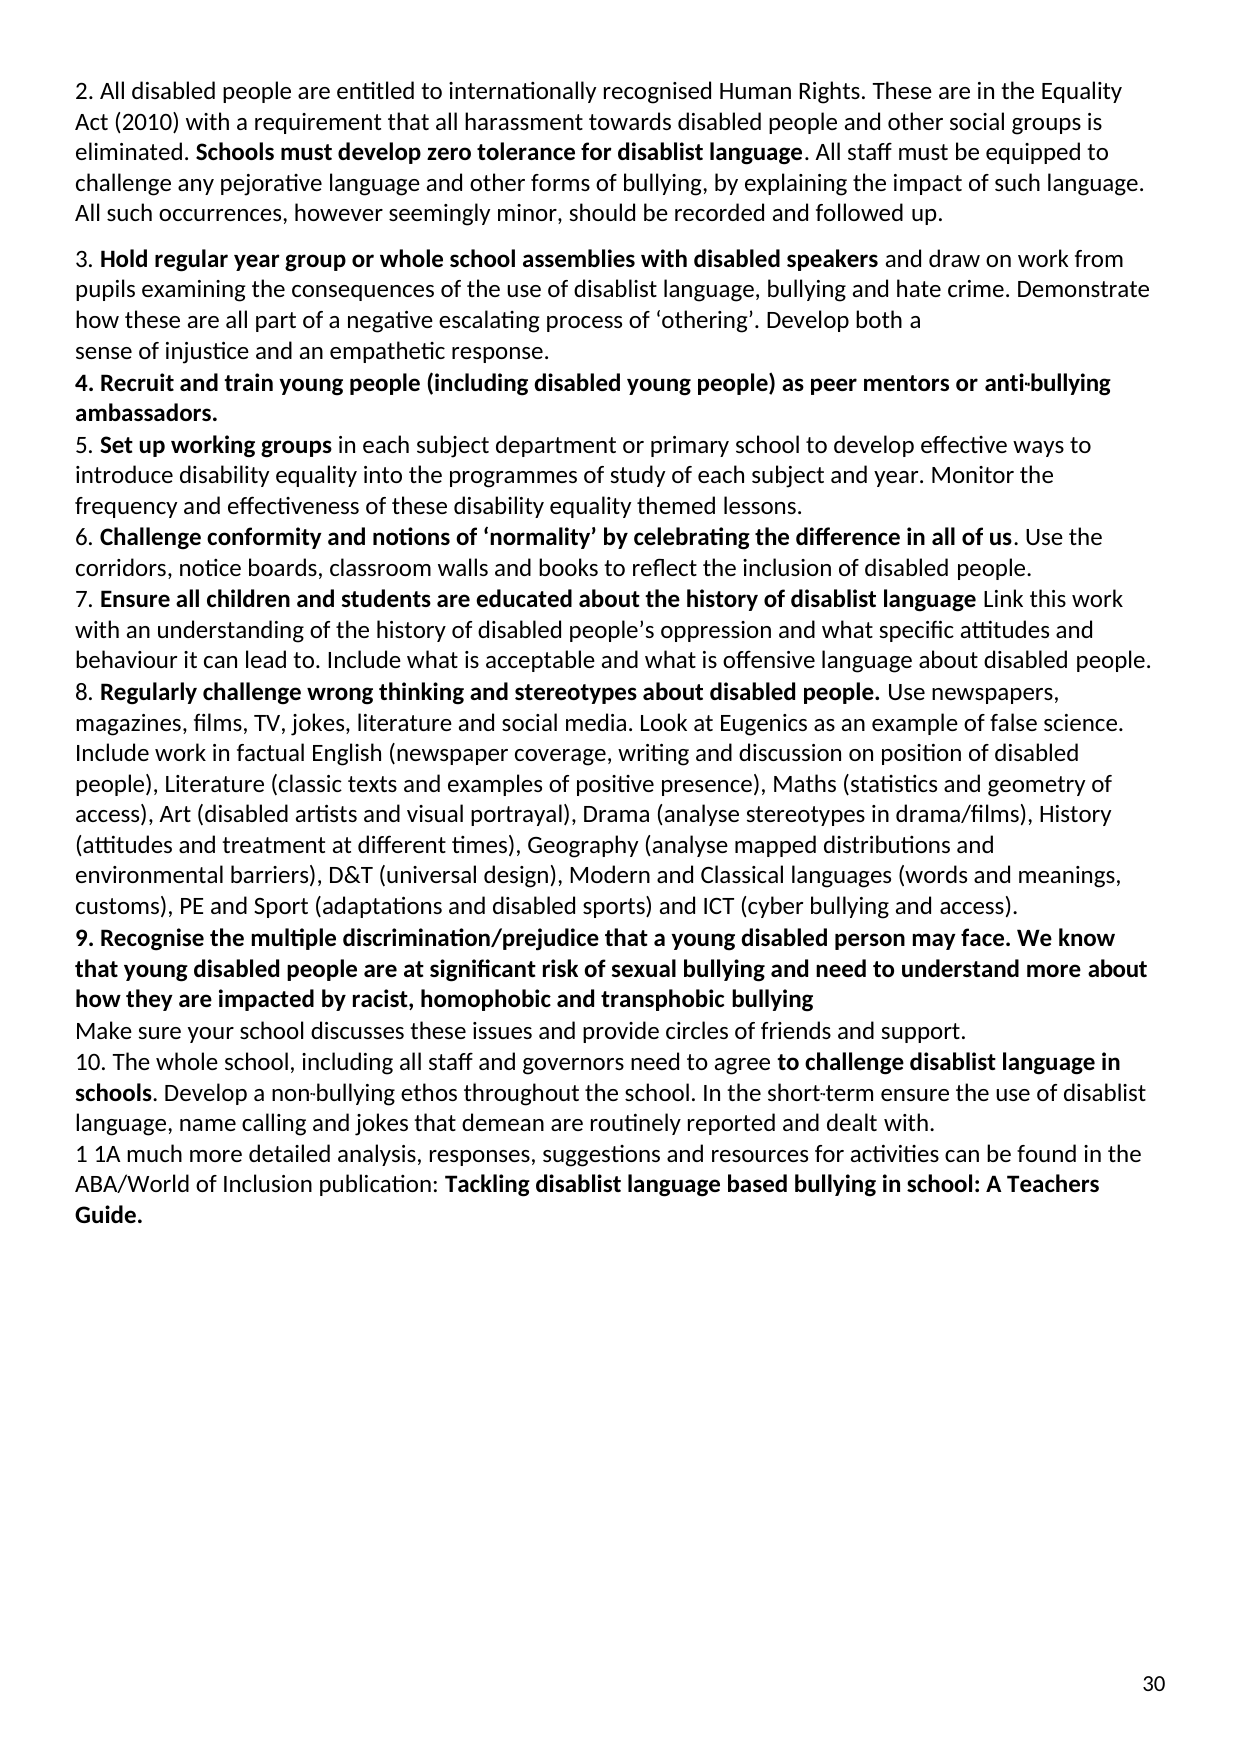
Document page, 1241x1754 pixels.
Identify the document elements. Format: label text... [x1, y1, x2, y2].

list Ensure all children and students are educated about the history of disablist language Link this work with an understanding of the history of disabled people’s oppression and what specific attitudes and behaviour it can lead to. Include what is acceptable and what is offensive language about disabled people. [75, 583, 1153, 675]
list Set up working groups in each subject department or primary school to develop effective ways to introduce disability equality into the programmes of study of each subject and year. Monitor the frequency and effectiveness of these disability equality themed lessons. [75, 429, 1099, 520]
subtitle Recruit and train young people (including disabled young people) as peer mentors or anti-­‐bullying ambassadors. [75, 367, 1115, 428]
subtitle Recognise the multiple discrimination/prejudice that a young disabled person may face. We know that young disabled people are at significant risk of sexual bullying and need to understand more about how they are impacted by racist, homophobic and transphobic bullying [75, 922, 1150, 1014]
list The whole school, including all staff and governors need to agree to challenge disablist language in schools. Develop a non-­‐bullying ethos throughout the school. In the short-­‐term ensure the use of disablist language, name calling and jokes that demean are routinely reported and dealt with. [75, 1046, 1152, 1138]
list Regularly challenge wrong thinking and stereotypes about disabled people. Use newspapers, magazines, films, TV, jokes, literature and social media. Look at Eugenics as an example of false science. Include work in factual English (newspaper coverage, writing and discussion on position of disabled people), Literature (classic texts and examples of positive presence), Maths (statistics and geometry of access), Art (disabled artists and visual portrayal), Drama (analyse stereotypes in drama/films), History (attitudes and treatment at different times), Geography (analyse mapped distributions and environmental barriers), D&T (universal design), Modern and Classical languages (words and meanings, customs), PE and Sport (adaptations and disabled sports) and ICT (cyber bullying and access). [75, 676, 1129, 921]
list Challenge conformity and notions of ‘normality’ by celebrating the difference in all of us. Use the corridors, notice boards, classroom walls and books to reflect the inclusion of disabled people. [75, 521, 1110, 582]
text Make sure your school discusses these issues and provide circles of friends and support. [75, 1015, 1223, 1045]
text sense of injustice and an empathetic response. [75, 335, 1223, 366]
list Hold regular year group or whole school assemblies with disabled speakers and draw on work from pupils examining the consequences of the use of disablist language, bullying and hate crime. Demonstrate how these are all part of a negative escalating process of ‘othering’. Develop both a [75, 243, 1152, 334]
list All disabled people are entitled to internationally recognised Human Rights. These are in the Equality Act (2010) with a requirement that all harassment towards disabled people and other social groups is eliminated. Schools must develop zero tolerance for disablist language. All staff must be equipped to challenge any pejorative language and other forms of bullying, by explaining the impact of such language. All such occurrences, however seemingly minor, should be recorded and followed up. [75, 75, 1153, 228]
text 1 1A much more detailed analysis, responses, suggestions and resources for activities can be found in the ABA/World of Inclusion publication: Tackling disablist language based bullying in school: A Teachers Guide. [75, 1138, 1146, 1229]
